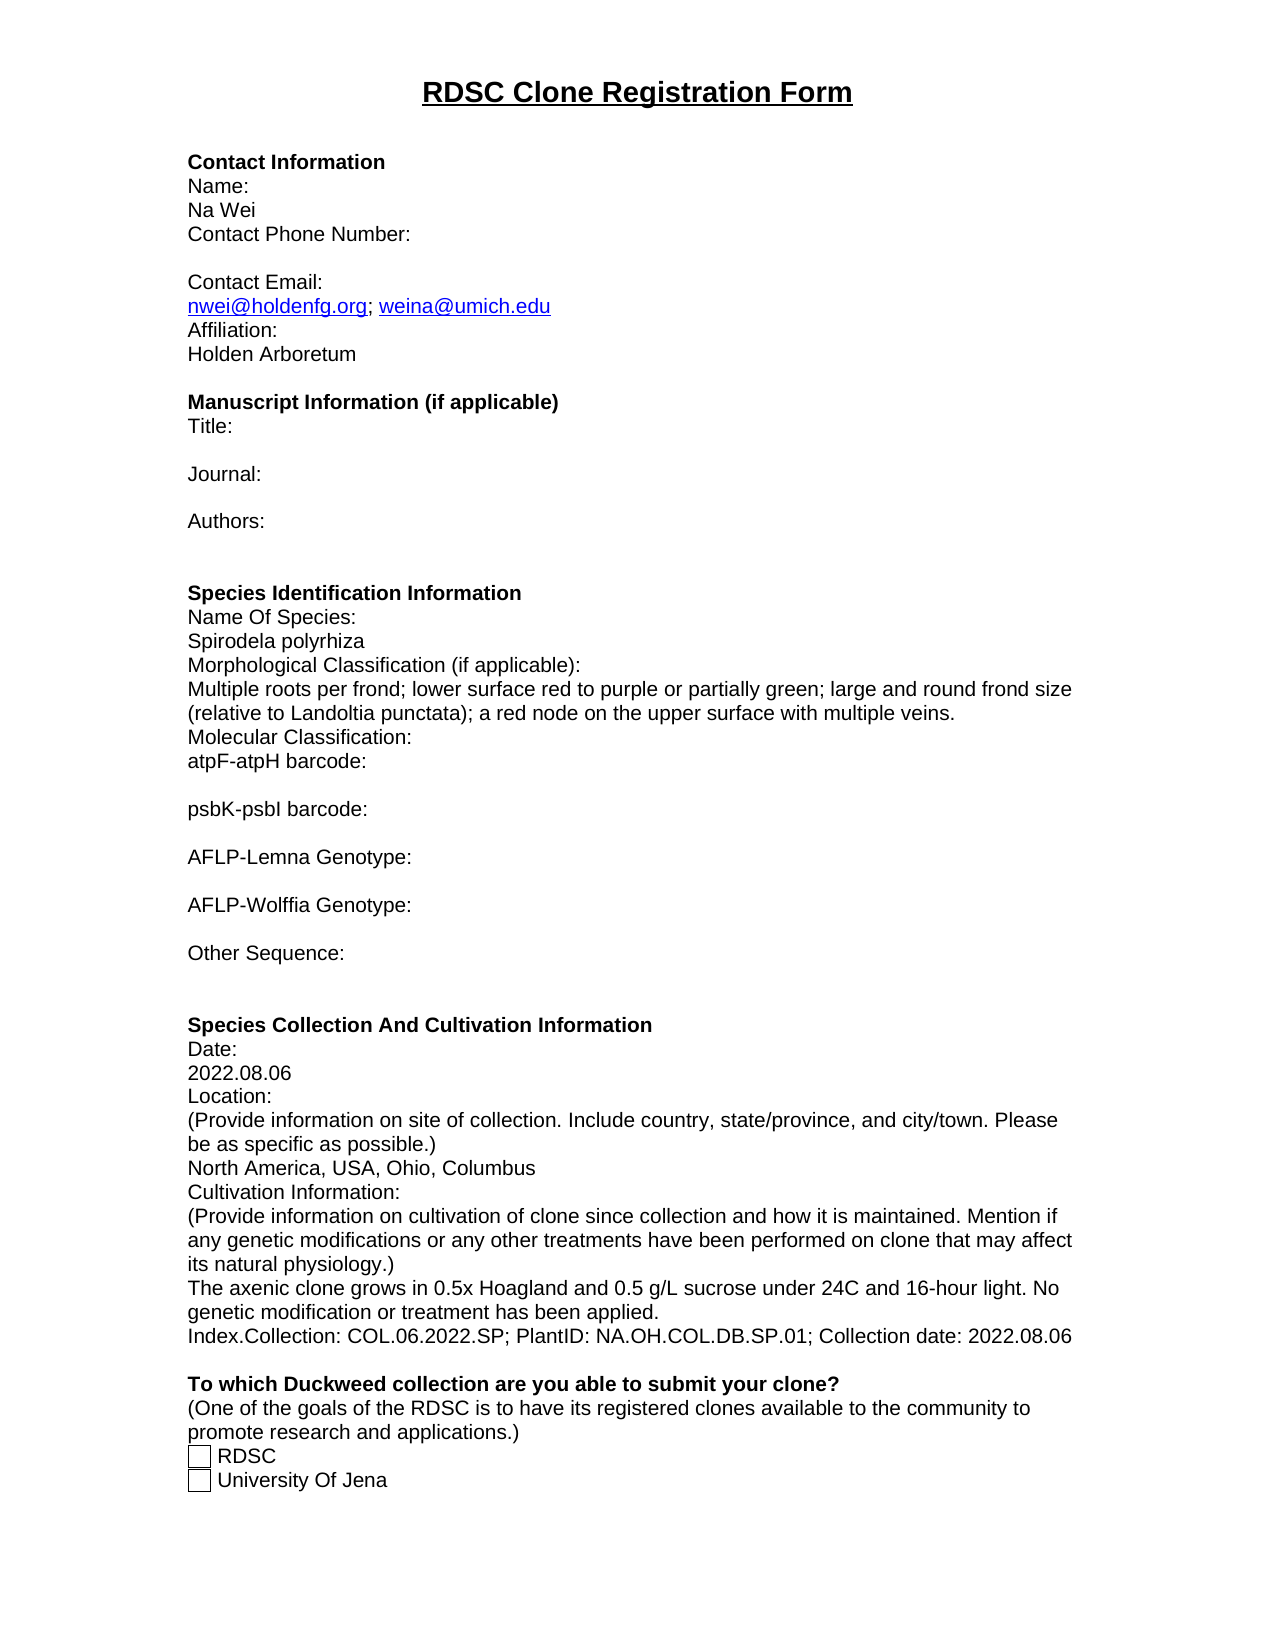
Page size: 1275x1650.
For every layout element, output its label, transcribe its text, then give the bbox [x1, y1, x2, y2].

text Na Wei [187, 198, 1087, 222]
text Authors: [187, 509, 1087, 533]
text Manuscript Information (if applicable) [187, 389, 1087, 413]
text nwei@holdenfg.org; weina@umich.edu [187, 294, 1087, 318]
text University Of Jena [187, 1468, 1087, 1492]
text AFLP-Lemna Genotype: [187, 845, 1087, 869]
text Contact Phone Number: [187, 222, 1087, 246]
text (Provide information on site of collection. Include country, state/province, and city/town. Please be as specific as possible.) [187, 1108, 1087, 1156]
text Date: [187, 1036, 1087, 1060]
text To which Duckweed collection are you able to submit your clone? [187, 1372, 1087, 1396]
text Name Of Species: [187, 605, 1087, 629]
text Location: [187, 1084, 1087, 1108]
text Other Sequence: [187, 941, 1087, 964]
text (One of the goals of the RDSC is to have its registered clones available to the community to promote research and applications.) [187, 1396, 1087, 1444]
text Title: [187, 413, 1087, 437]
text 2022.08.06 [187, 1060, 1087, 1084]
text Holden Arboretum [187, 342, 1087, 366]
text Journal: [187, 461, 1087, 485]
text Molecular Classification: [187, 725, 1087, 749]
text psbK-psbI barcode: [187, 797, 1087, 821]
text (Provide information on cultivation of clone since collection and how it is maintained. Mention if any genetic modifications or any other treatments have been performed on clone that may affect its natural physiology.) [187, 1204, 1087, 1276]
text Contact Information [187, 150, 1087, 174]
text Index.Collection: COL.06.2022.SP; PlantID: NA.OH.COL.DB.SP.01; Collection date: 2022.08.06 [187, 1324, 1087, 1348]
text Species Identification Information [187, 581, 1087, 605]
text AFLP-Wolffia Genotype: [187, 893, 1087, 917]
text The axenic clone grows in 0.5x Hoagland and 0.5 g/L sucrose under 24C and 16-hour light. No genetic modification or treatment has been applied. [187, 1276, 1087, 1324]
text Spirodela polyrhiza [187, 629, 1087, 653]
text Cultivation Information: [187, 1180, 1087, 1204]
text Multiple roots per frond; lower surface red to purple or partially green; large and round frond size (relative to Landoltia punctata); a red node on the upper surface with multiple veins. [187, 677, 1087, 725]
text Species Collection And Cultivation Information [187, 1012, 1087, 1036]
text atpF-atpH barcode: [187, 749, 1087, 773]
text Name: [187, 174, 1087, 198]
text North America, USA, Ohio, Columbus [187, 1156, 1087, 1180]
text Affiliation: [187, 318, 1087, 342]
text Morphological Classification (if applicable): [187, 653, 1087, 677]
text Contact Email: [187, 270, 1087, 294]
text RDSC [187, 1444, 1087, 1468]
